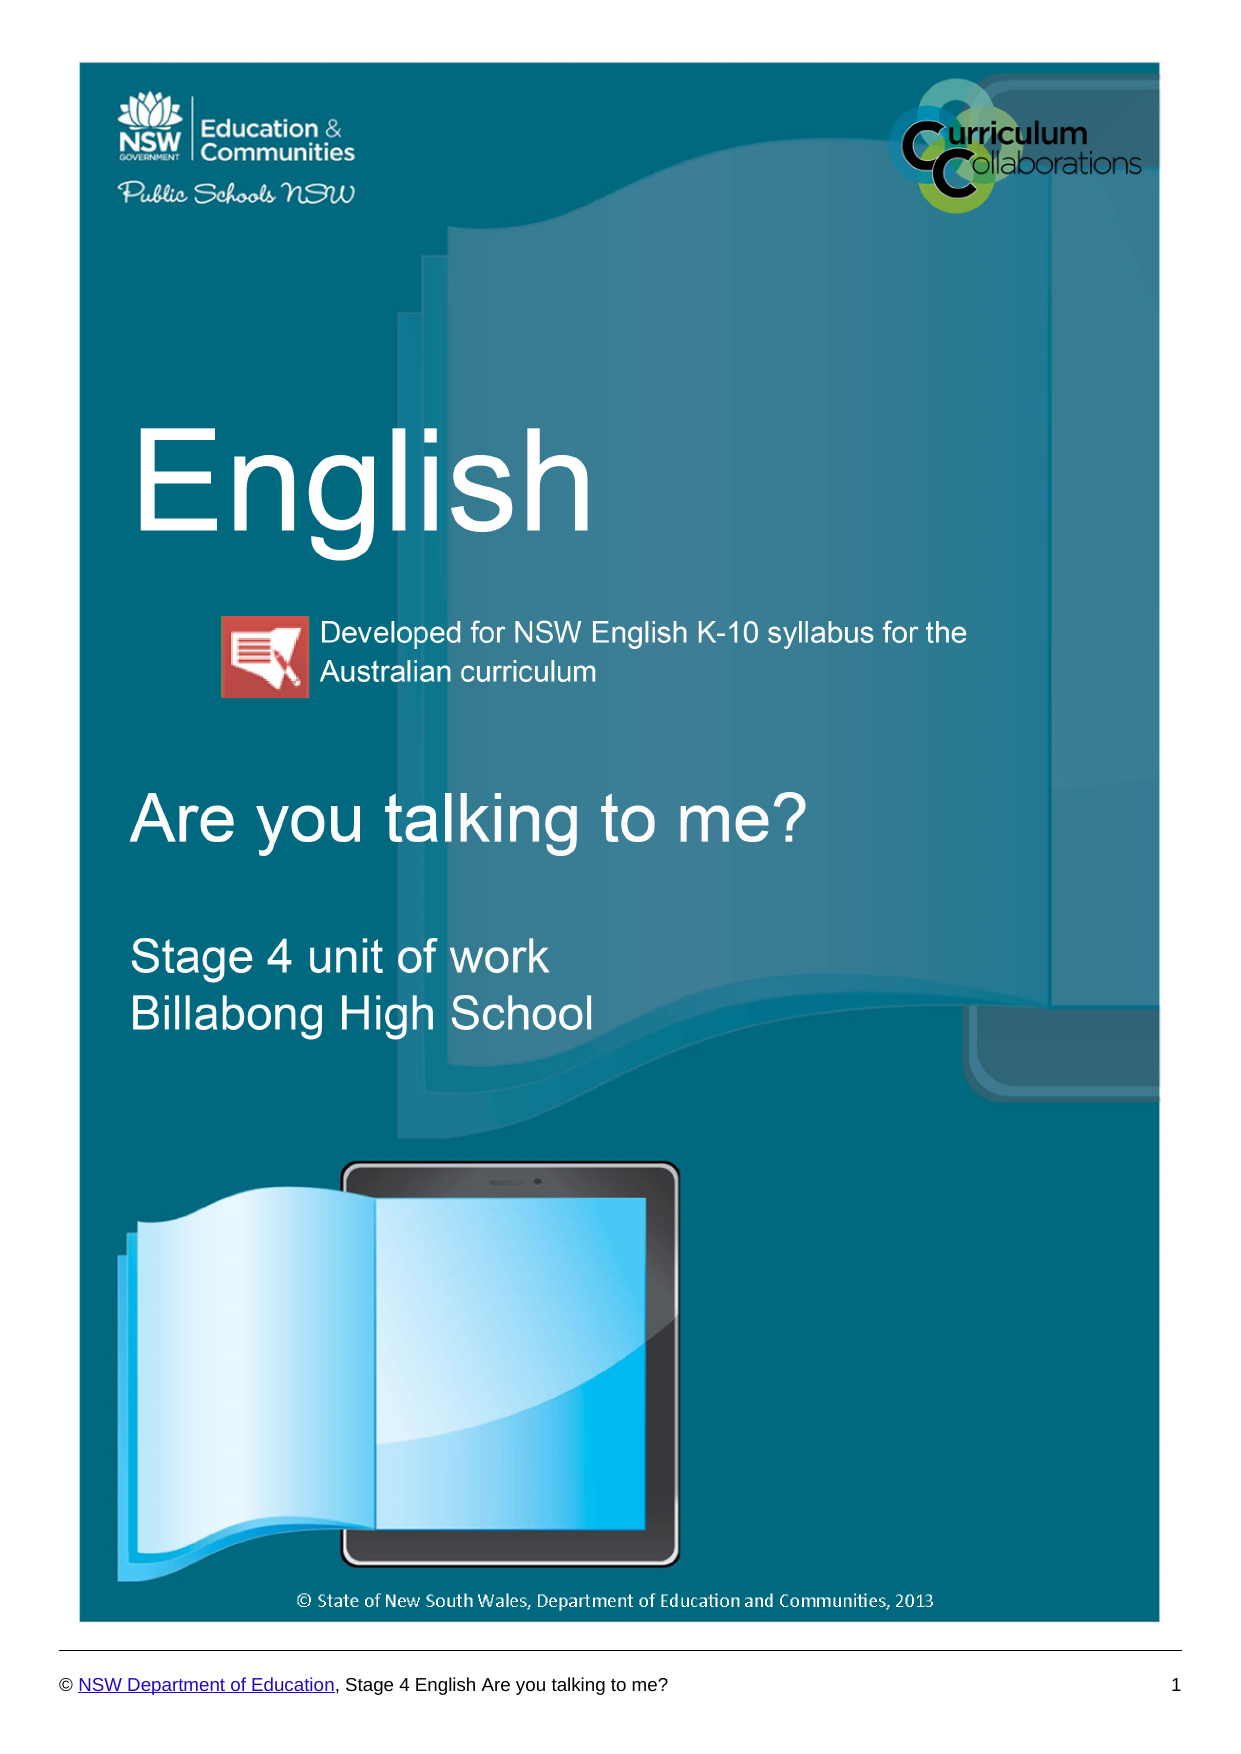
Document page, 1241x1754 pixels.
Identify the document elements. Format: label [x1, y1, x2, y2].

picture [74, 59, 1166, 1626]
